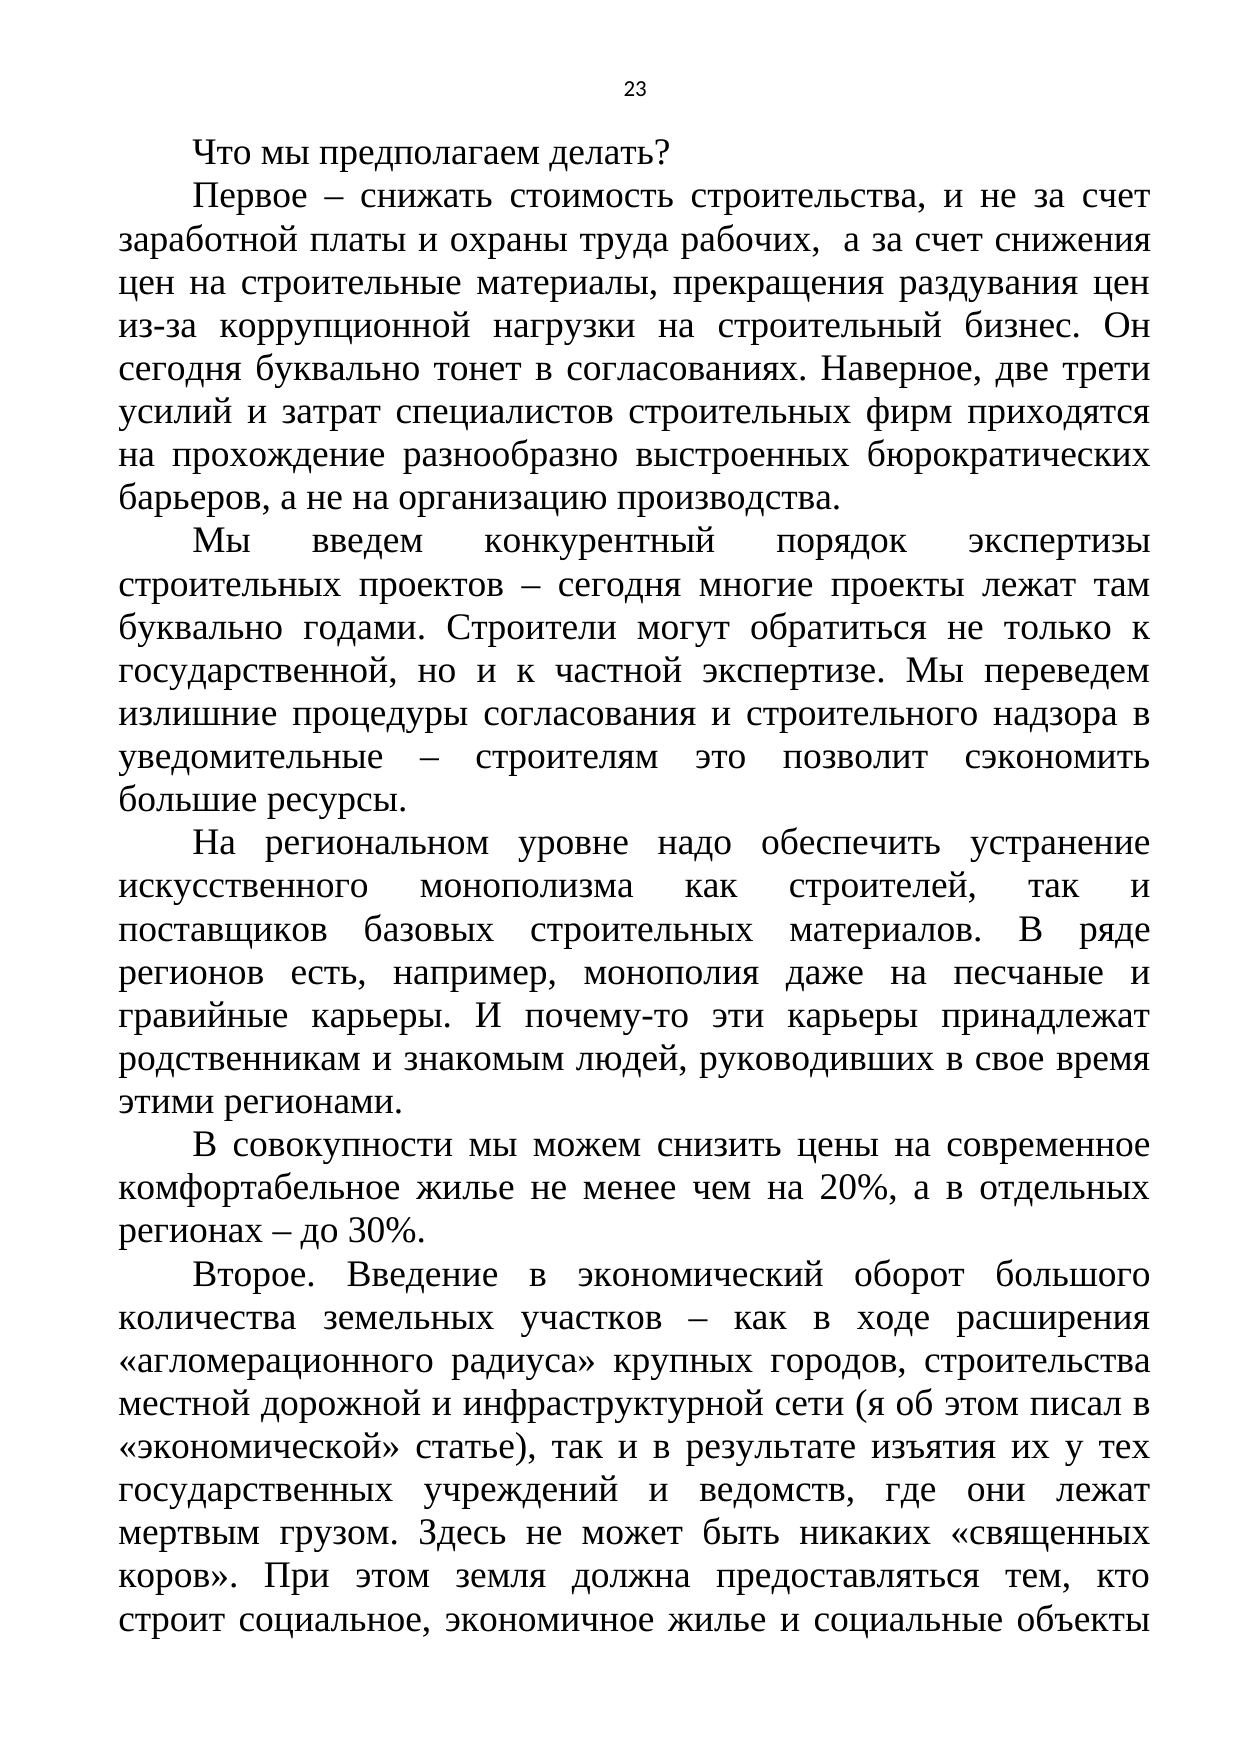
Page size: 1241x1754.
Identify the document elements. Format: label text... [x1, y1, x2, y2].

text В совокупности мы можем снизить цены на современное комфортабельное жилье не менее чем на 20%, а в отдельных регионах – до 30%. [118, 1122, 1152, 1251]
text Первое – снижать стоимость строительства, и не за счет заработной платы и охраны труда рабочих, а за счет снижения цен на строительные материалы, прекращения раздувания цен из-за коррупционной нагрузки на строительный бизнес. Он сегодня буквально тонет в согласованиях. Наверное, две трети усилий и затрат специалистов строительных фирм приходятся на прохождение разнообразно выстроенных бюрократических барьеров, а не на организацию производства. [118, 173, 1152, 518]
text На региональном уровне надо обеспечить устранение искусственного монополизма как строителей, так и поставщиков базовых строительных материалов. В ряде регионов есть, например, монополия даже на песчаные и гравийные карьеры. И почему-то эти карьеры принадлежат родственникам и знакомым людей, руководивших в свое время этими регионами. [118, 820, 1152, 1122]
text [118, 1251, 1152, 1639]
text Мы введем конкурентный порядок экспертизы строительных проектов – сегодня многие проекты лежат там буквально годами. Строители могут обратиться не только к государственной, но и к частной экспертизе. Мы переведем излишние процедуры согласования и строительного надзора в уведомительные – строителям это позволит сэкономить большие ресурсы. [118, 518, 1152, 820]
text Что мы предполагаем делать? [118, 130, 1152, 173]
